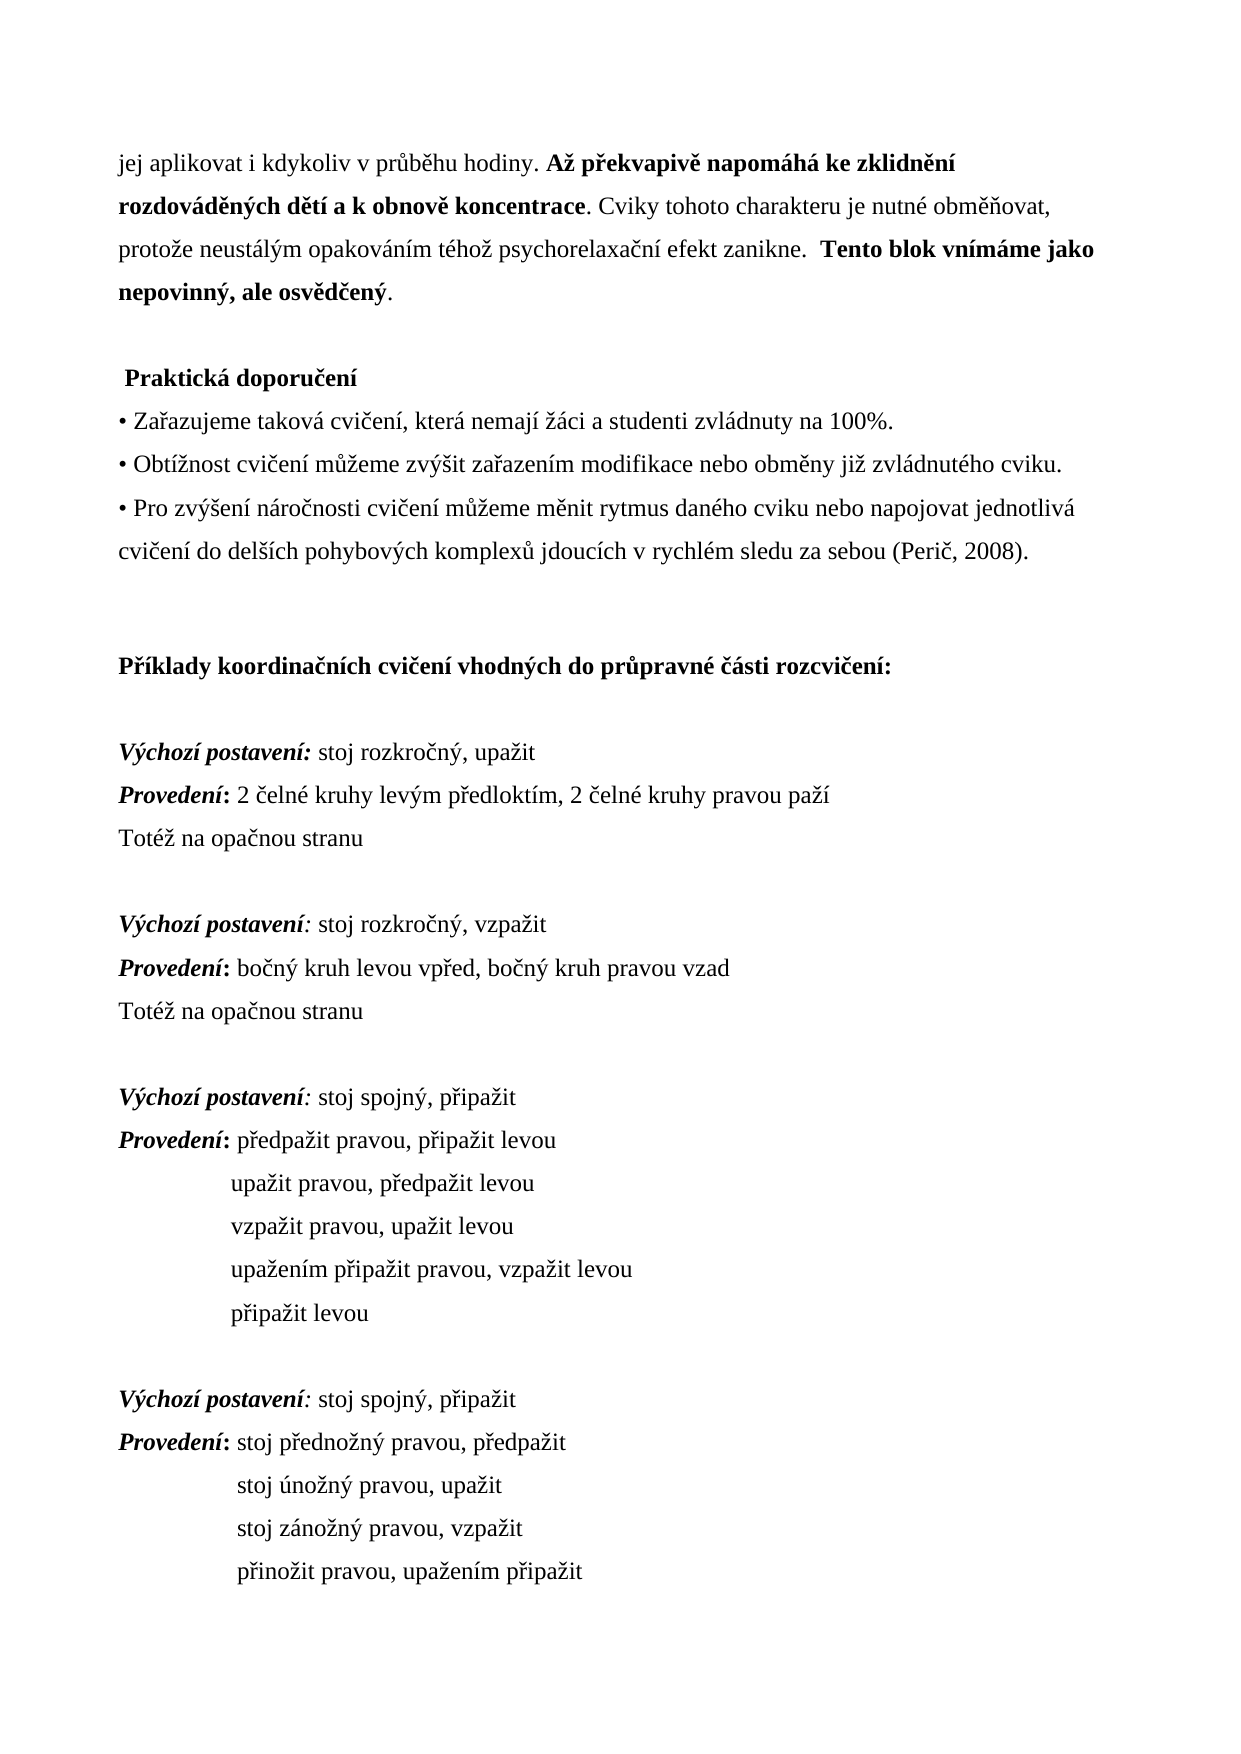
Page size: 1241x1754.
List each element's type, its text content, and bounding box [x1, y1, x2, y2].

text Výchozí postavení: stoj spojný, připažit Provedení: stoj přednožný pravou, předpažit stoj únožný pravou, upažit stoj zánožný pravou, vzpažit přinožit pravou, upažením připažit [118, 1384, 1122, 1585]
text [118, 148, 1122, 306]
text Výchozí postavení: stoj spojný, připažit Provedení: předpažit pravou, připažit levou upažit pravou, předpažit levou vzpažit pravou, upažit levou upažením připažit pravou, vzpažit levou připažit levou [118, 1082, 1122, 1326]
text Výchozí postavení: stoj rozkročný, vzpažit Provedení: bočný kruh levou vpřed, bočný kruh pravou vzad [118, 909, 1122, 981]
text Totéž na opačnou stranu [118, 996, 1122, 1024]
text • Zařazujeme taková cvičení, která nemají žáci a studenti zvládnuty na 100%. [118, 406, 1122, 435]
text Praktická doporučení [118, 363, 1122, 392]
text • Pro zvýšení náročnosti cvičení můžeme měnit rytmus daného cviku nebo napojovat jednotlivá cvičení do delších pohybových komplexů jdoucích v rychlém sledu za sebou (Perič, 2008). [118, 493, 1122, 564]
text Příklady koordinačních cvičení vhodných do průpravné části rozcvičení: [118, 651, 1122, 679]
text Totéž na opačnou stranu [118, 823, 1122, 852]
text Výchozí postavení: stoj rozkročný, upažit Provedení: 2 čelné kruhy levým předloktím, 2 čelné kruhy pravou paží [118, 737, 1122, 809]
text • Obtížnost cvičení můžeme zvýšit zařazením modifikace nebo obměny již zvládnutého cviku. [118, 449, 1122, 478]
